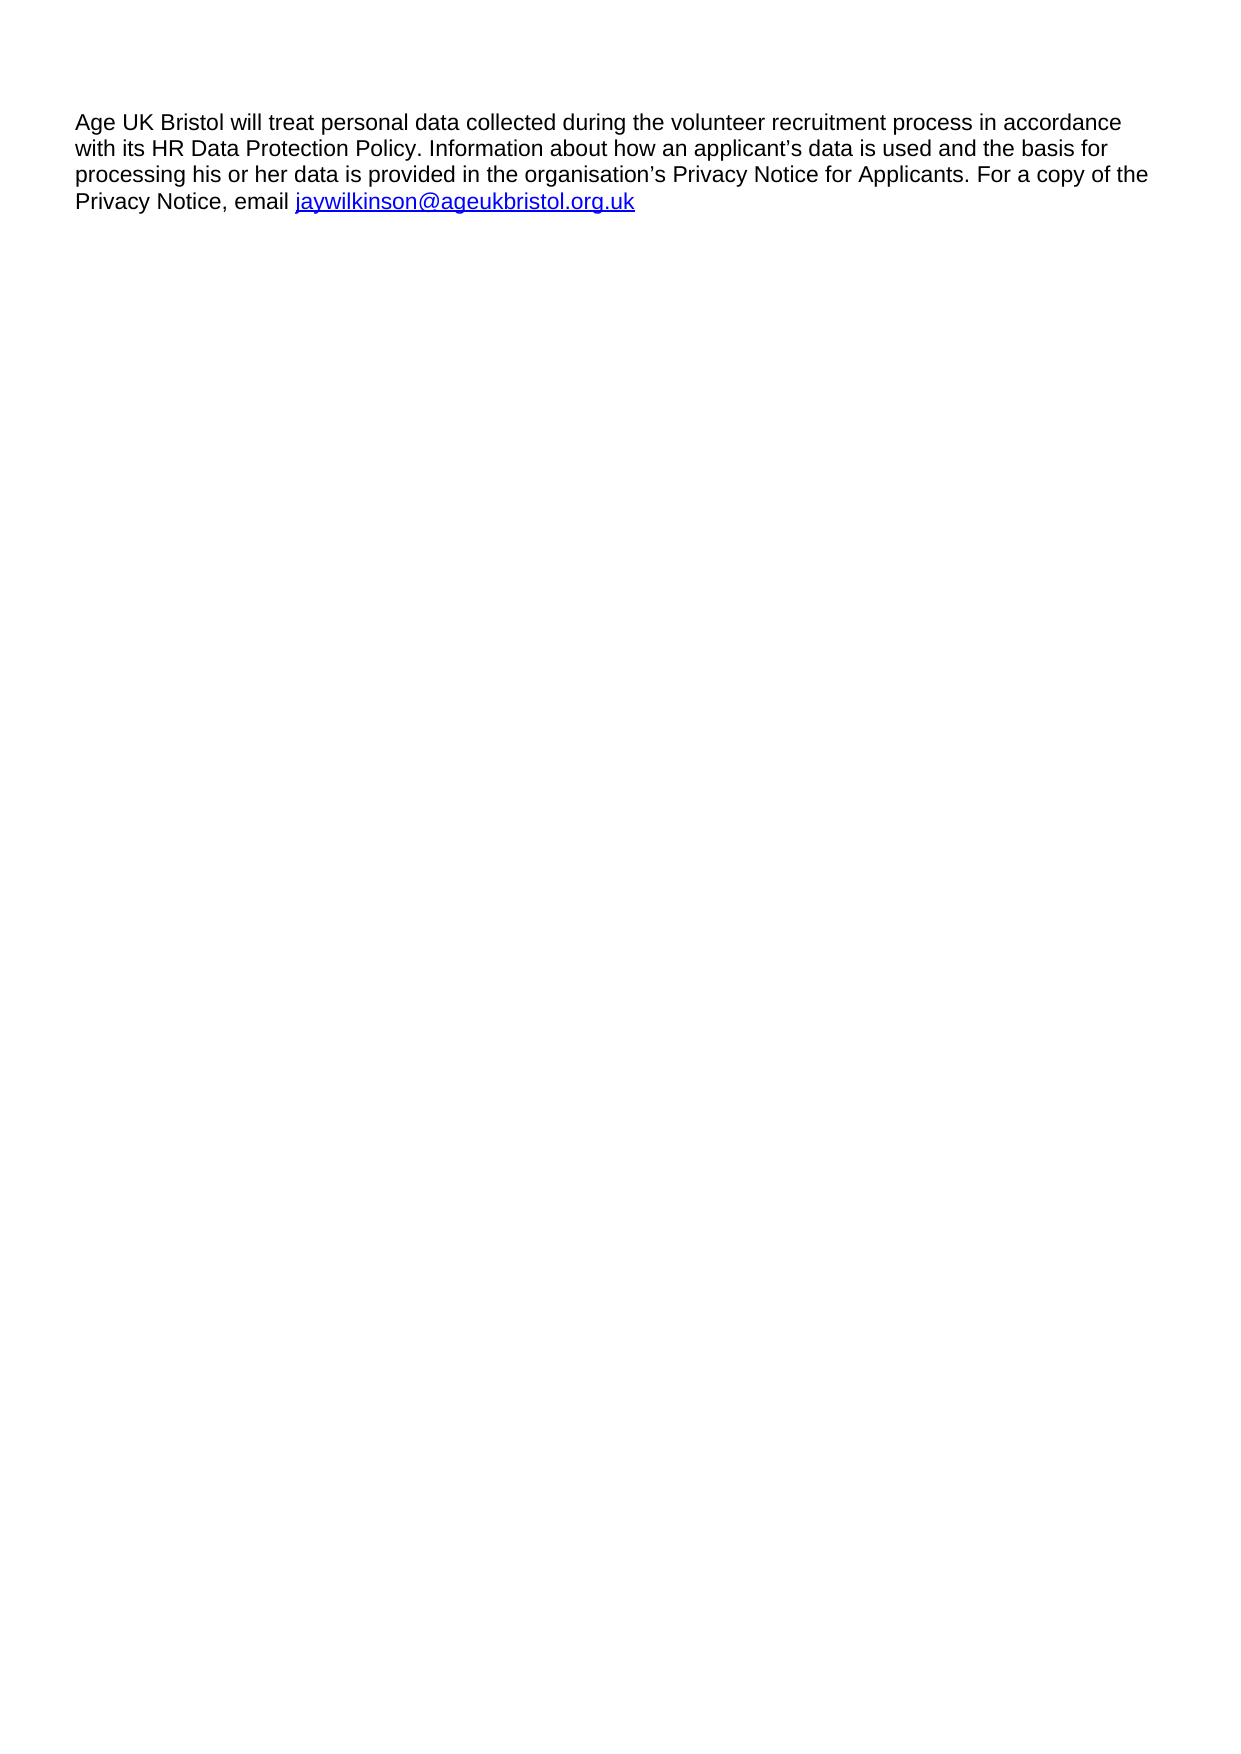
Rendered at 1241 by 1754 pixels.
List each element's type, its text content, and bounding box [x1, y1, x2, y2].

text Age UK Bristol will treat personal data collected during the volunteer recruitment process in accordance with its HR Data Protection Policy. Information about how an applicant’s data is used and the basis for processing his or her data is provided in the organisation’s Privacy Notice for Applicants. For a copy of the Privacy Notice, email jaywilkinson@ageukbristol.org.uk [75, 108, 1165, 214]
